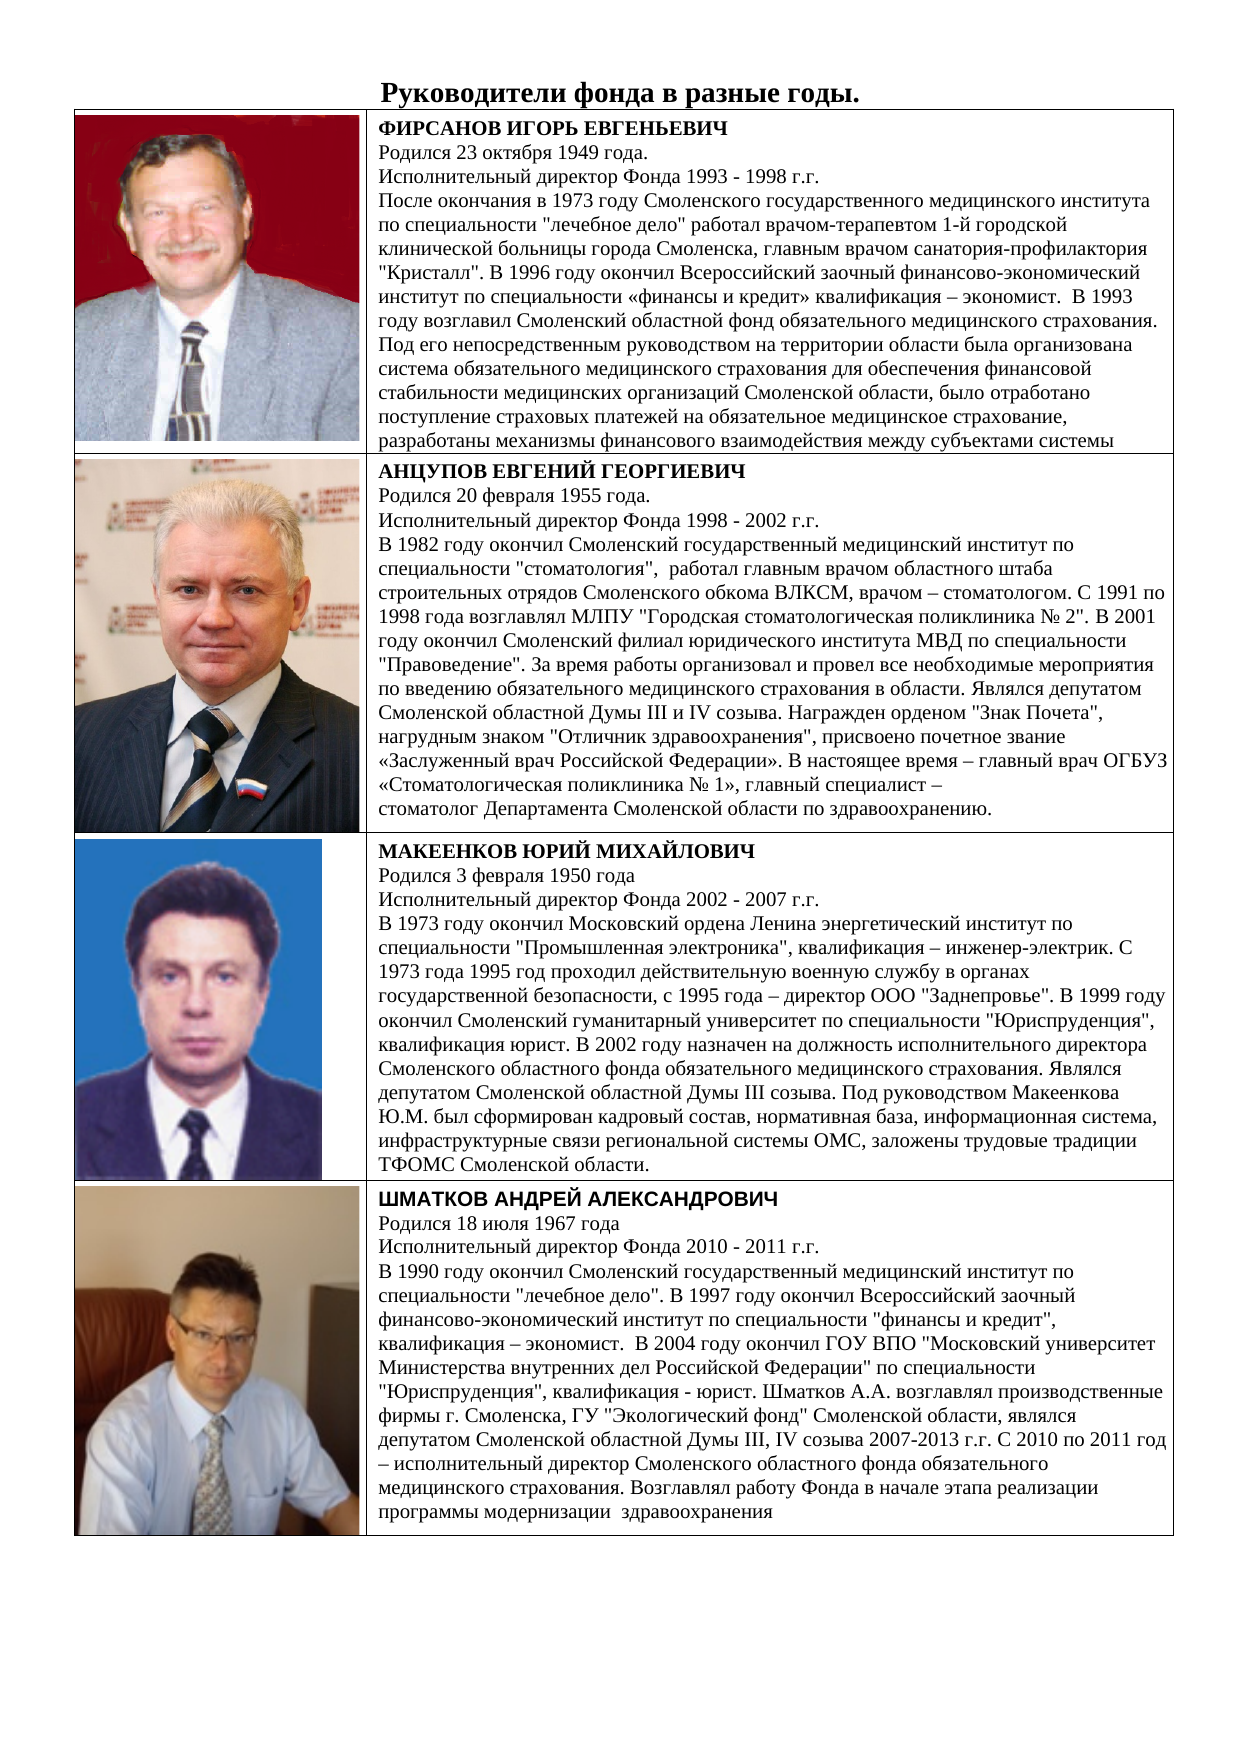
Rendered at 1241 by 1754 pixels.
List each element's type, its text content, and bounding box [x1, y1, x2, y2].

table_cell ШМАТКОВ АНДРЕЙ АЛЕКСАНДРОВИЧ Родился 18 июля 1967 года Исполнительный директор Фонда 2010 - 2011 г.г. В 1990 году окончил Смоленский государственный медицинский институт по специальности "лечебное дело". В 1997 году окончил Всероссийский заочный финансово-экономический институт по специальности "финансы и кредит", квалификация – экономист. В 2004 году окончил ГОУ ВПО "Московский университет Министерства внутренних дел Российской Федерации" по специальности "Юриспруденция", квалификация - юрист. Шматков А.А. возглавлял производственные фирмы г. Смоленска, ГУ "Экологический фонд" Смоленской области, являлся депутатом Смоленской областной Думы III, IV созыва 2007-2013 г.г. С 2010 по 2011 год – исполнительный директор Смоленского областного фонда обязательного медицинского страхования. Возглавлял работу Фонда в начале этапа реализации программы модернизации здравоохранения [367, 1181, 1173, 1535]
table_cell [75, 833, 366, 1179]
table_cell [75, 454, 366, 832]
table_cell АНЦУПОВ ЕВГЕНИЙ ГЕОРГИЕВИЧ Родился 20 февраля 1955 года. Исполнительный директор Фонда 1998 - 2002 г.г. В 1982 году окончил Смоленский государственный медицинский институт по специальности "стоматология", работал главным врачом областного штаба строительных отрядов Смоленского обкома ВЛКСМ, врачом – стоматологом. С 1991 по 1998 года возглавлял МЛПУ "Городская стоматологическая поликлиника № 2". В 2001 году окончил Смоленский филиал юридического института МВД по специальности "Правоведение". За время работы организовал и провел все необходимые мероприятия по введению обязательного медицинского страхования в области. Являлся депутатом Смоленской областной Думы III и IV созыва. Награжден орденом "Знак Почета", нагрудным знаком "Отличник здравоохранения", присвоено почетное звание «Заслуженный врач Российской Федерации». В настоящее время – главный врач ОГБУЗ «Стоматологическая поликлиника № 1», главный специалист – стоматолог Департамента Смоленской области по здравоохранению. [367, 454, 1173, 832]
table_header ФИРСАНОВ ИГОРЬ ЕВГЕНЬЕВИЧ Родился 23 октября 1949 года. Исполнительный директор Фонда 1993 - 1998 г.г. После окончания в 1973 году Смоленского государственного медицинского института по специальности "лечебное дело" работал врачом-терапевтом 1-й городской клинической больницы города Смоленска, главным врачом санатория-профилактория "Кристалл". В 1996 году окончил Всероссийский заочный финансово-экономический институт по специальности «финансы и кредит» квалификация – экономист. В 1993 году возглавил Смоленский областной фонд обязательного медицинского страхования. Под его непосредственным руководством на территории области была организована система обязательного медицинского страхования для обеспечения финансовой стабильности медицинских организаций Смоленской области, было отработано поступление страховых платежей на обязательное медицинское страхование, разработаны механизмы финансового взаимодействия между субъектами системы [367, 110, 1173, 452]
picture [75, 1186, 360, 1535]
picture [75, 839, 322, 1180]
table_cell [75, 1181, 366, 1535]
text Руководители фонда в разные годы. [75, 75, 1165, 108]
table_header [75, 110, 366, 452]
table_cell МАКЕЕНКОВ ЮРИЙ МИХАЙЛОВИЧ Родился 3 февраля 1950 года Исполнительный директор Фонда 2002 - 2007 г.г. В 1973 году окончил Московский ордена Ленина энергетический институт по специальности "Промышленная электроника", квалификация – инженер-электрик. С 1973 года 1995 год проходил действительную военную службу в органах государственной безопасности, с 1995 года – директор ООО "Заднепровье". В 1999 году окончил Смоленский гуманитарный университет по специальности "Юриспруденция", квалификация юрист. В 2002 году назначен на должность исполнительного директора Смоленского областного фонда обязательного медицинского страхования. Являлся депутатом Смоленской областной Думы III созыва. Под руководством Макеенкова Ю.М. был сформирован кадровый состав, нормативная база, информационная система, инфраструктурные связи региональной системы ОМС, заложены трудовые традиции ТФОМС Смоленской области. [367, 833, 1173, 1179]
picture [75, 115, 360, 441]
picture [75, 459, 360, 832]
